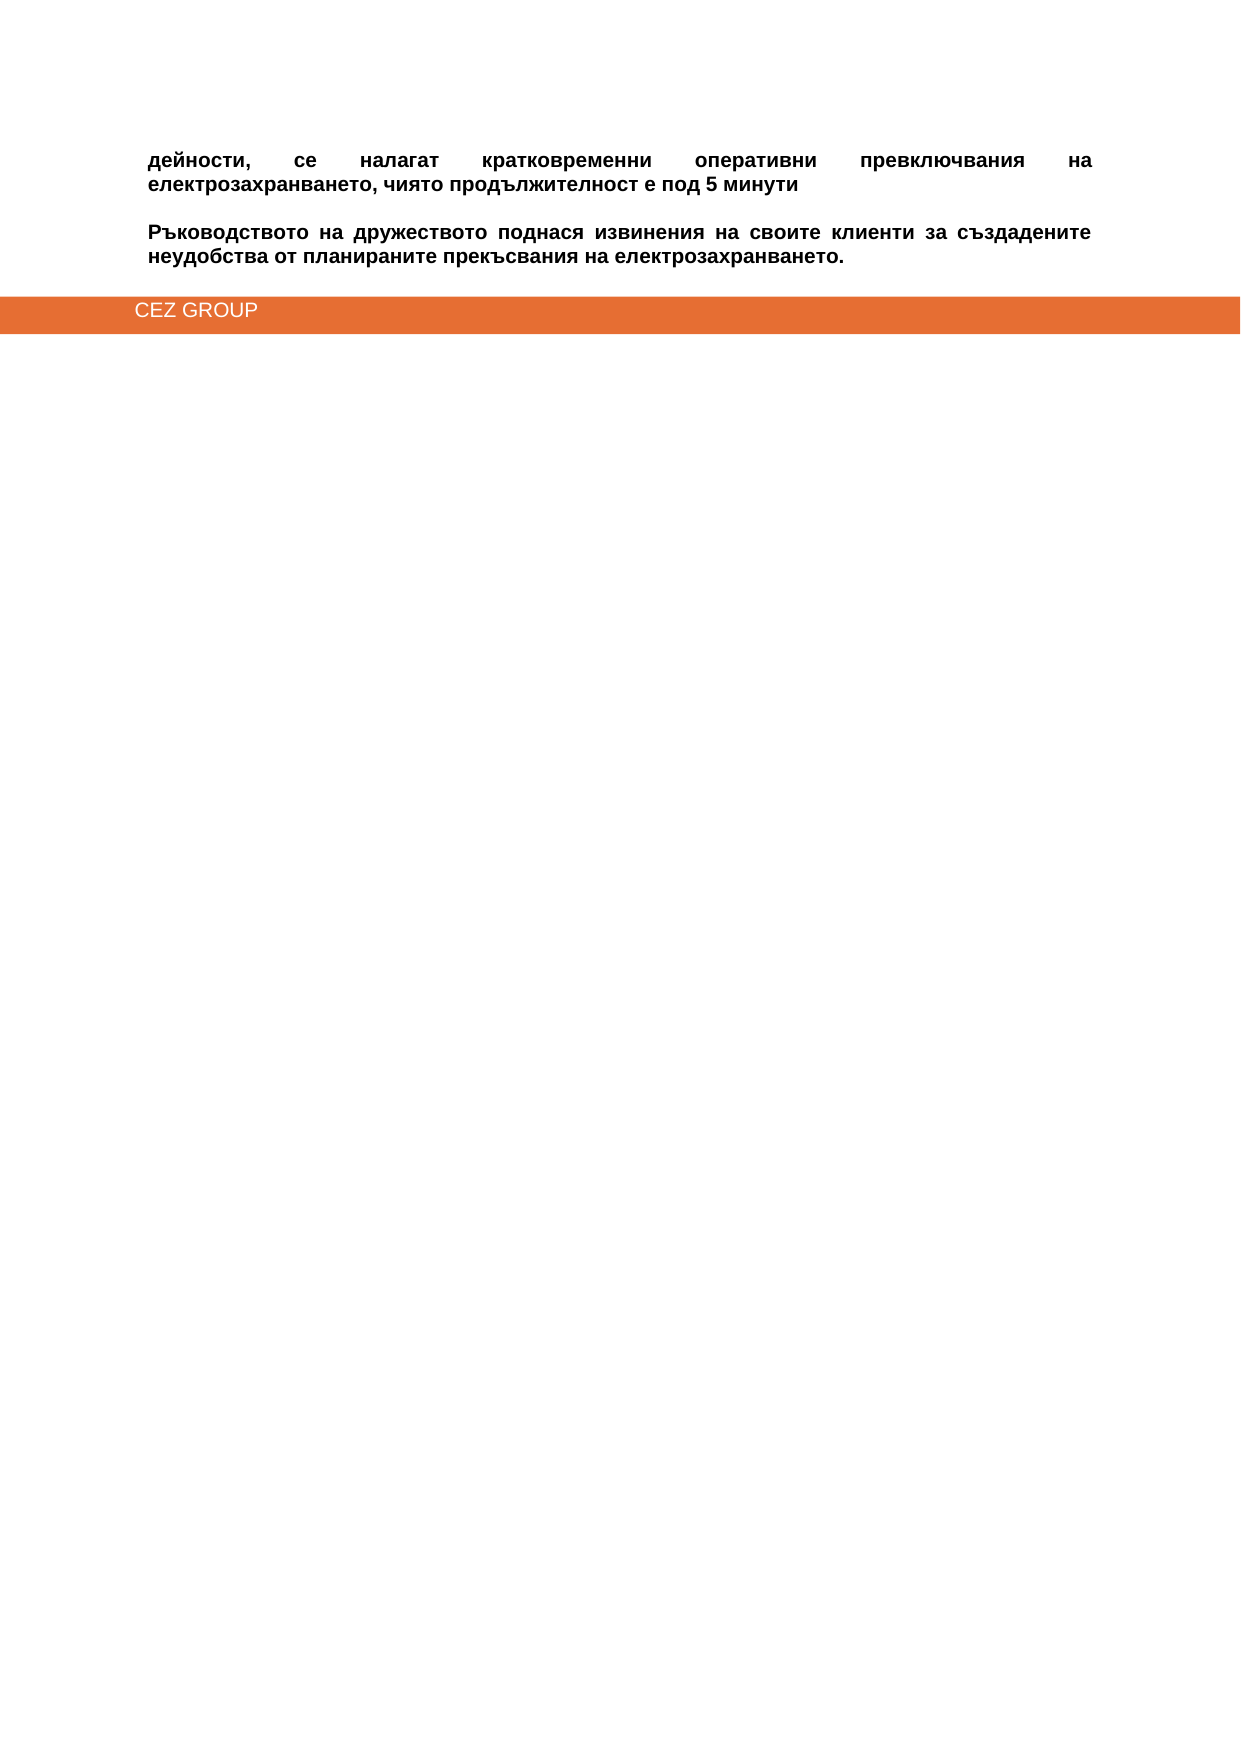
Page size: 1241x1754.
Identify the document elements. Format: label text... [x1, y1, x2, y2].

text Ръководството на дружеството поднася извинения на своите клиенти за създадените неудобства от планираните прекъсвания на електрозаxранването. [148, 219, 1093, 267]
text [148, 148, 1093, 196]
